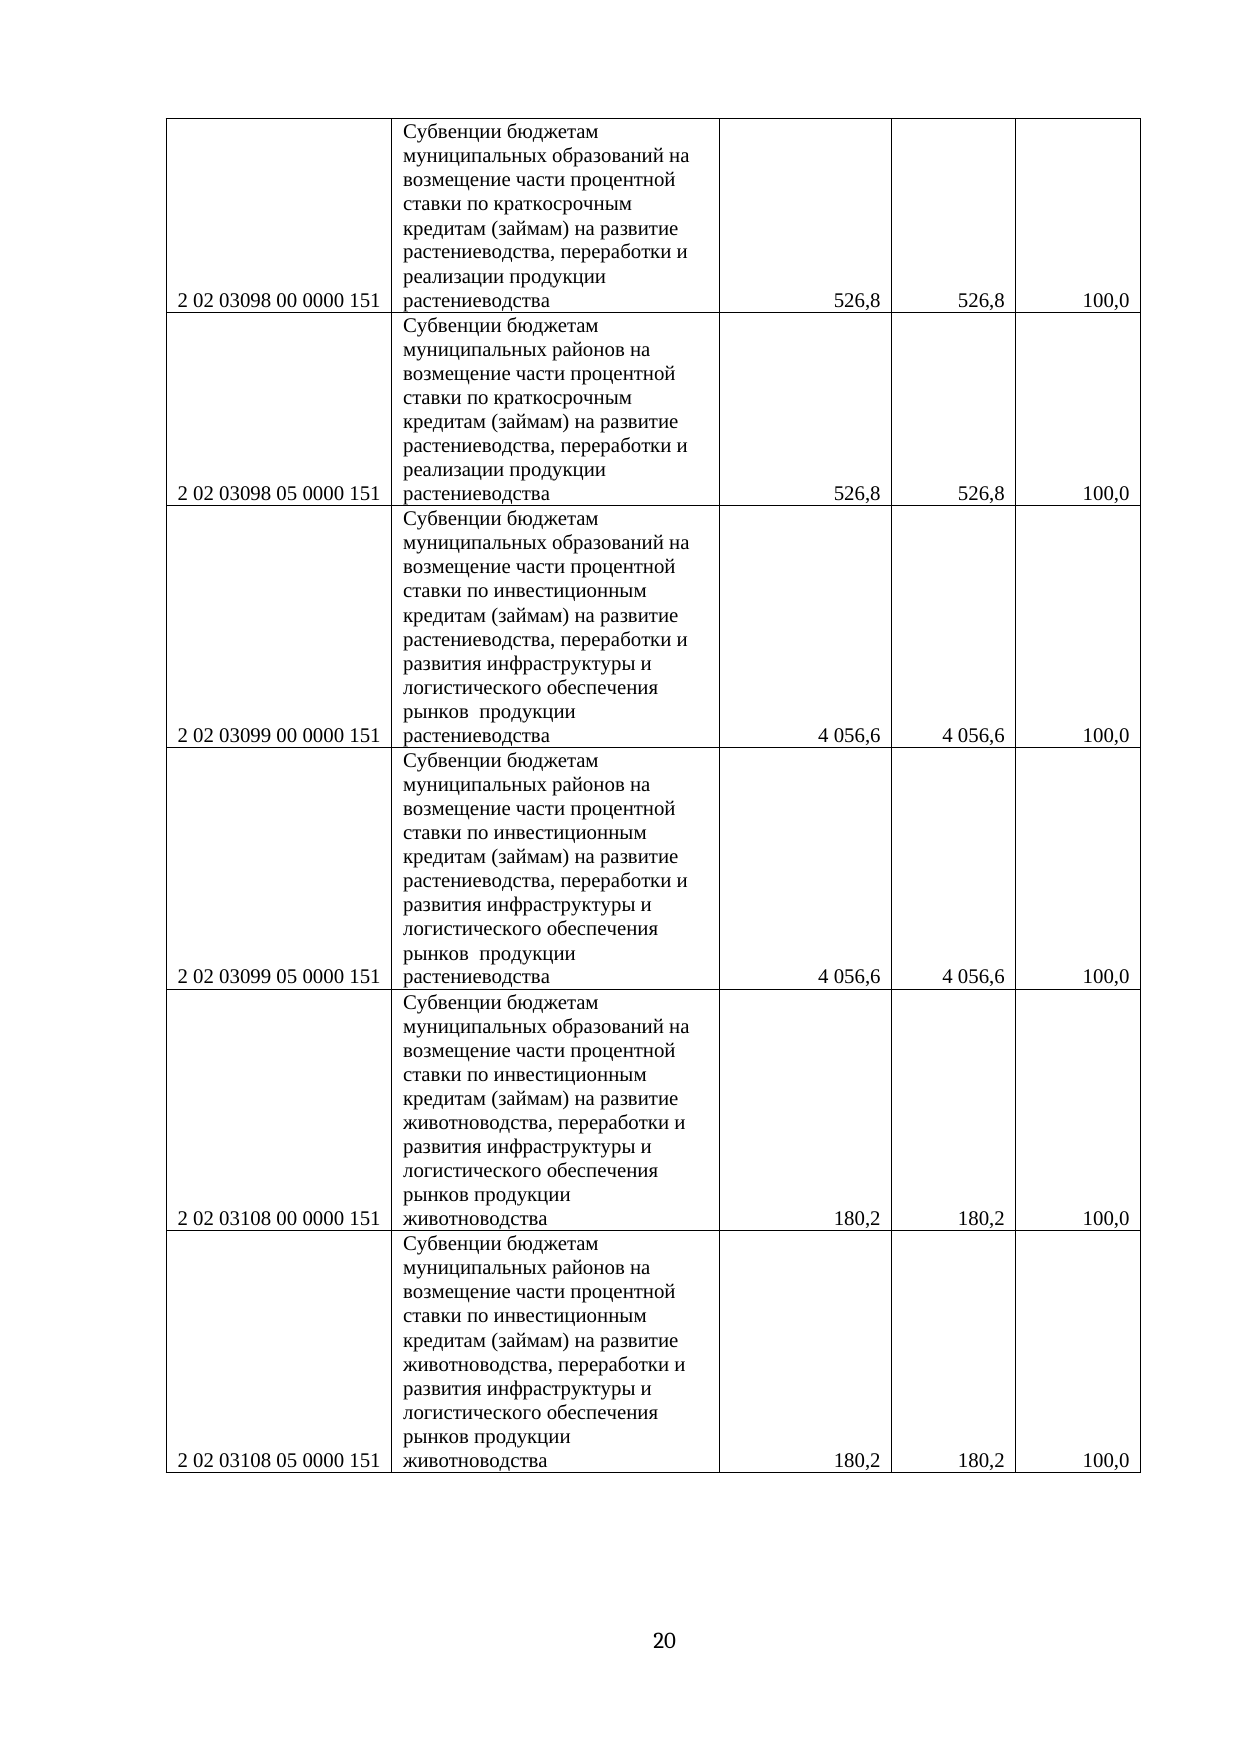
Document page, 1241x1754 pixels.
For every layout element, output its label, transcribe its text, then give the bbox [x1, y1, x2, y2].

table_cell 2 02 03098 00 0000 151 [167, 119, 391, 312]
table_cell 4 056,6 [720, 748, 891, 988]
table_cell 180,2 [892, 1231, 1015, 1472]
table_cell 526,8 [892, 119, 1015, 312]
table_cell 100,0 [1016, 506, 1140, 747]
table_cell 180,2 [720, 1231, 891, 1472]
table_cell Субвенции бюджетам муниципальных образований на возмещение части процентной ставки по краткосрочным кредитам (займам) на развитие растениеводства, переработки и реализации продукции растениеводства [392, 119, 719, 312]
table_cell Субвенции бюджетам муниципальных районов на возмещение части процентной ставки по инвестиционным кредитам (займам) на развитие животноводства, переработки и развития инфраструктуры и логистического обеспечения рынков продукции животноводства [392, 1231, 719, 1472]
table_cell Субвенции бюджетам муниципальных образований на возмещение части процентной ставки по инвестиционным кредитам (займам) на развитие животноводства, переработки и развития инфраструктуры и логистического обеспечения рынков продукции животноводства [392, 990, 719, 1230]
table_cell Субвенции бюджетам муниципальных образований на возмещение части процентной ставки по инвестиционным кредитам (займам) на развитие растениеводства, переработки и развития инфраструктуры и логистического обеспечения рынков продукции растениеводства [392, 506, 719, 747]
table_cell 4 056,6 [720, 506, 891, 747]
table_cell 2 02 03108 05 0000 151 [167, 1231, 391, 1472]
table_cell 526,8 [720, 119, 891, 312]
table_cell 2 02 03099 05 0000 151 [167, 748, 391, 988]
table_cell 100,0 [1016, 1231, 1140, 1472]
table_cell 526,8 [892, 313, 1015, 505]
table_cell 100,0 [1016, 313, 1140, 505]
table_cell 526,8 [720, 313, 891, 505]
table_cell 100,0 [1016, 990, 1140, 1230]
table_cell 4 056,6 [892, 748, 1015, 988]
table_cell 2 02 03098 05 0000 151 [167, 313, 391, 505]
table_cell 2 02 03099 00 0000 151 [167, 506, 391, 747]
table_cell 2 02 03108 00 0000 151 [167, 990, 391, 1230]
table_cell Субвенции бюджетам муниципальных районов на возмещение части процентной ставки по инвестиционным кредитам (займам) на развитие растениеводства, переработки и развития инфраструктуры и логистического обеспечения рынков продукции растениеводства [392, 748, 719, 988]
table_cell Субвенции бюджетам муниципальных районов на возмещение части процентной ставки по краткосрочным кредитам (займам) на развитие растениеводства, переработки и реализации продукции растениеводства [392, 313, 719, 505]
table_cell 4 056,6 [892, 506, 1015, 747]
table_cell 180,2 [720, 990, 891, 1230]
table_cell 100,0 [1016, 119, 1140, 312]
table_cell 180,2 [892, 990, 1015, 1230]
table_cell 100,0 [1016, 748, 1140, 988]
